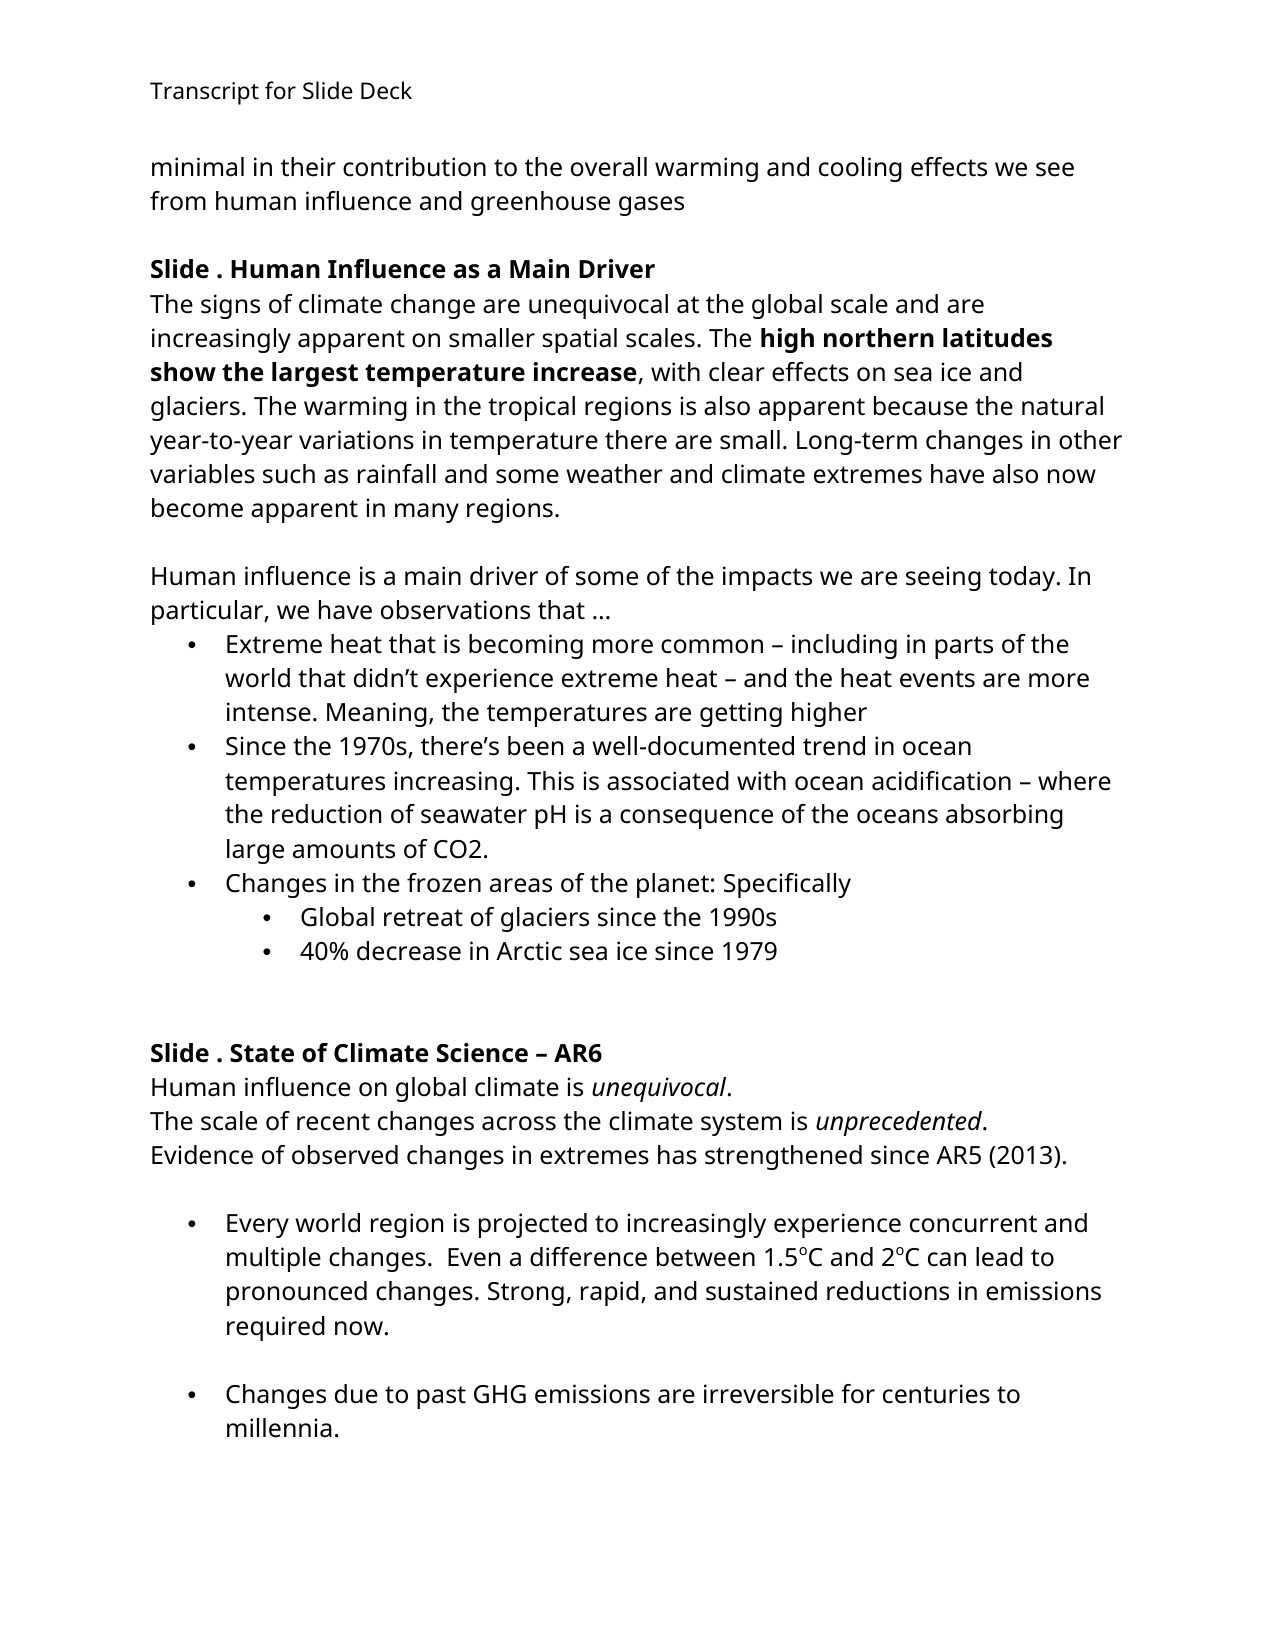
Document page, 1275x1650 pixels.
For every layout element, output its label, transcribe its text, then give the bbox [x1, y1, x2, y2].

text Human influence on global climate is unequivocal. [150, 1070, 1125, 1104]
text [150, 150, 1125, 218]
list Global retreat of glaciers since the 1990s [262, 899, 1125, 933]
list Extreme heat that is becoming more common – including in parts of the world that didn’t experience extreme heat – and the heat events are more intense. Meaning, the temperatures are getting higher [187, 627, 1125, 729]
list Changes in the frozen areas of the planet: Specifically [187, 865, 1125, 899]
text Slide . State of Climate Science – AR6 [150, 1036, 1125, 1070]
list 40% decrease in Arctic sea ice since 1979 [262, 933, 1125, 967]
text Evidence of observed changes in extremes has strengthened since AR5 (2013). [150, 1138, 1125, 1172]
list Since the 1970s, there’s been a well-documented trend in ocean temperatures increasing. This is associated with ocean acidification – where the reduction of seawater pH is a consequence of the oceans absorbing large amounts of CO2. [187, 729, 1125, 865]
list Changes due to past GHG emissions are irreversible for centuries to millennia. [187, 1376, 1125, 1444]
text Slide . Human Influence as a Main Driver [150, 252, 1125, 286]
list Every world region is projected to increasingly experience concurrent and multiple changes. Even a difference between 1.5oC and 2oC can lead to pronounced changes. Strong, rapid, and sustained reductions in emissions required now. [187, 1206, 1125, 1342]
text The signs of climate change are unequivocal at the global scale and are increasingly apparent on smaller spatial scales. The high northern latitudes show the largest temperature increase, with clear effects on sea ice and glaciers. The warming in the tropical regions is also apparent because the natural year-to-year variations in temperature there are small. Long-term changes in other variables such as rainfall and some weather and climate extremes have also now become apparent in many regions. [150, 286, 1125, 525]
text Human influence is a main driver of some of the impacts we are seeing today. In particular, we have observations that … [150, 559, 1125, 627]
text The scale of recent changes across the climate system is unprecedented. [150, 1104, 1125, 1138]
